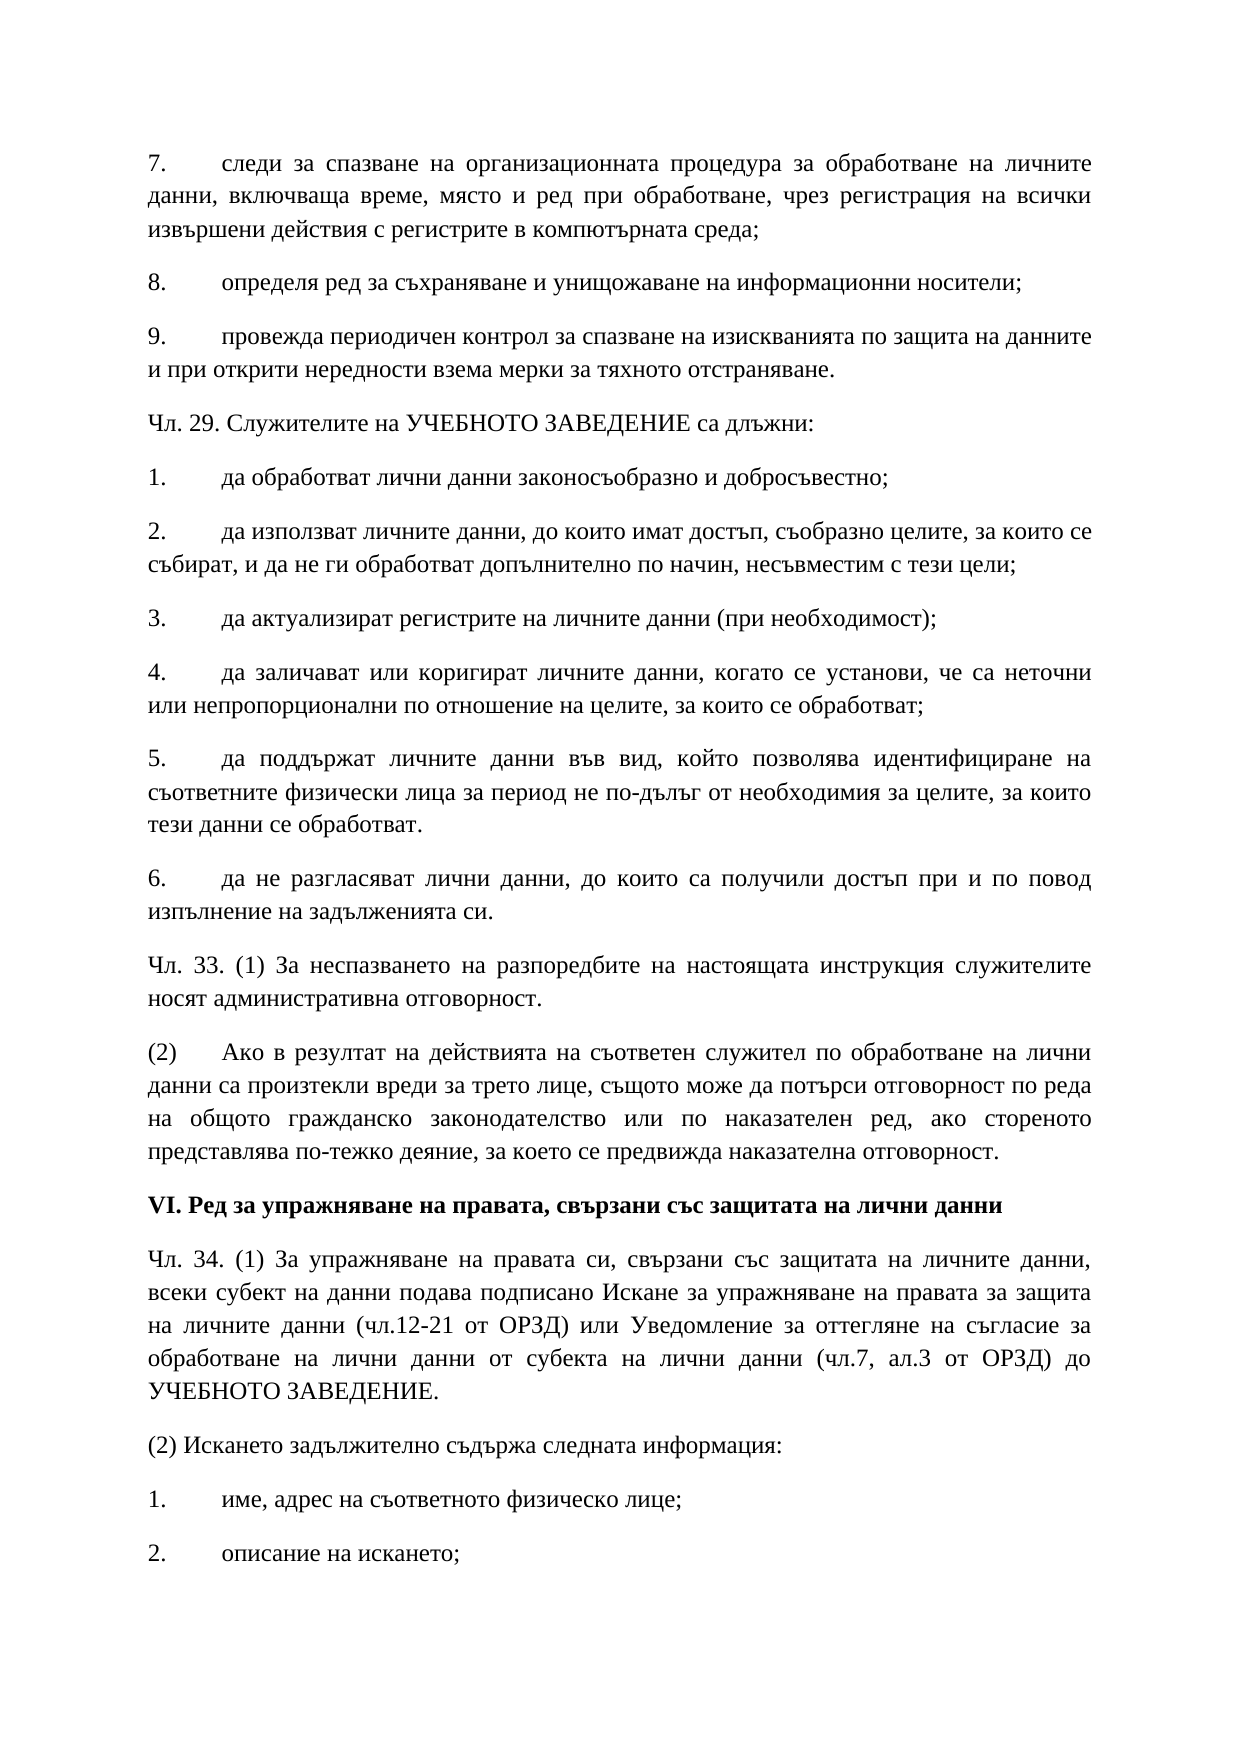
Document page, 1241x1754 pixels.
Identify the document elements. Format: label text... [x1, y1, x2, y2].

text 2. описание на искането; [148, 1538, 1093, 1566]
text 9. провежда периодичен контрол за спазване на изискванията по защита на данните и при открити нередности взема мерки за тяхното отстраняване. [148, 321, 1093, 383]
text VI. Ред за упражняване на правата, свързани със защитата на лични данни [148, 1190, 1093, 1219]
text 4. да заличават или коригират личните данни, когато се установи, че са неточни или непропорционални по отношение на целите, за които се обработват; [148, 657, 1093, 718]
text Чл. 33. (1) За неспазването на разпоредбите на настоящата инструкция служителите носят административна отговорност. [148, 950, 1093, 1012]
text (2) Искането задължително съдържа следната информация: [148, 1430, 1093, 1459]
text 6. да не разгласяват лични данни, до които са получили достъп при и по повод изпълнение на задълженията си. [148, 863, 1093, 925]
text 8. определя ред за съхраняване и унищожаване на информационни носители; [148, 267, 1093, 296]
text 1. име, адрес на съответното физическо лице; [148, 1484, 1093, 1512]
text 1. да обработват лични данни законосъобразно и добросъвестно; [148, 462, 1093, 491]
text Чл. 34. (1) За упражняване на правата си, свързани със защитата на личните данни, всеки субект на данни подава подписано Искане за упражняване на правата за защита на личните данни (чл.12-21 от ОРЗД) или Уведомление за оттегляне на съгласие за обработване на лични данни от субекта на лични данни (чл.7, ал.3 от ОРЗД) до УЧЕБНОТО ЗАВЕДЕНИЕ. [148, 1244, 1093, 1405]
text 5. да поддържат личните данни във вид, който позволява идентифициране на съответните физически лица за период не по-дълъг от необходимия за целите, за които тези данни се обработват. [148, 743, 1093, 838]
text Чл. 29. Служителите на УЧЕБНОТО ЗАВЕДЕНИЕ са длъжни: [148, 408, 1093, 437]
text 7. следи за спазване на организационната процедура за обработване на личните данни, включваща време, място и ред при обработване, чрез регистрация на всички извършени действия с регистрите в компютърната среда; [148, 148, 1093, 242]
text 2. да използват личните данни, до които имат достъп, съобразно целите, за които се събират, и да не ги обработват допълнително по начин, несъвместим с тези цели; [148, 516, 1093, 578]
text (2) Ако в резултат на действията на съответен служител по обработване на лични данни са произтекли вреди за трето лице, същото може да потърси отговорност по реда на общото гражданско законодателство или по наказателен ред, ако стореното представлява по-тежко деяние, за което се предвижда наказателна отговорност. [148, 1037, 1093, 1165]
text 3. да актуализират регистрите на личните данни (при необходимост); [148, 603, 1093, 632]
